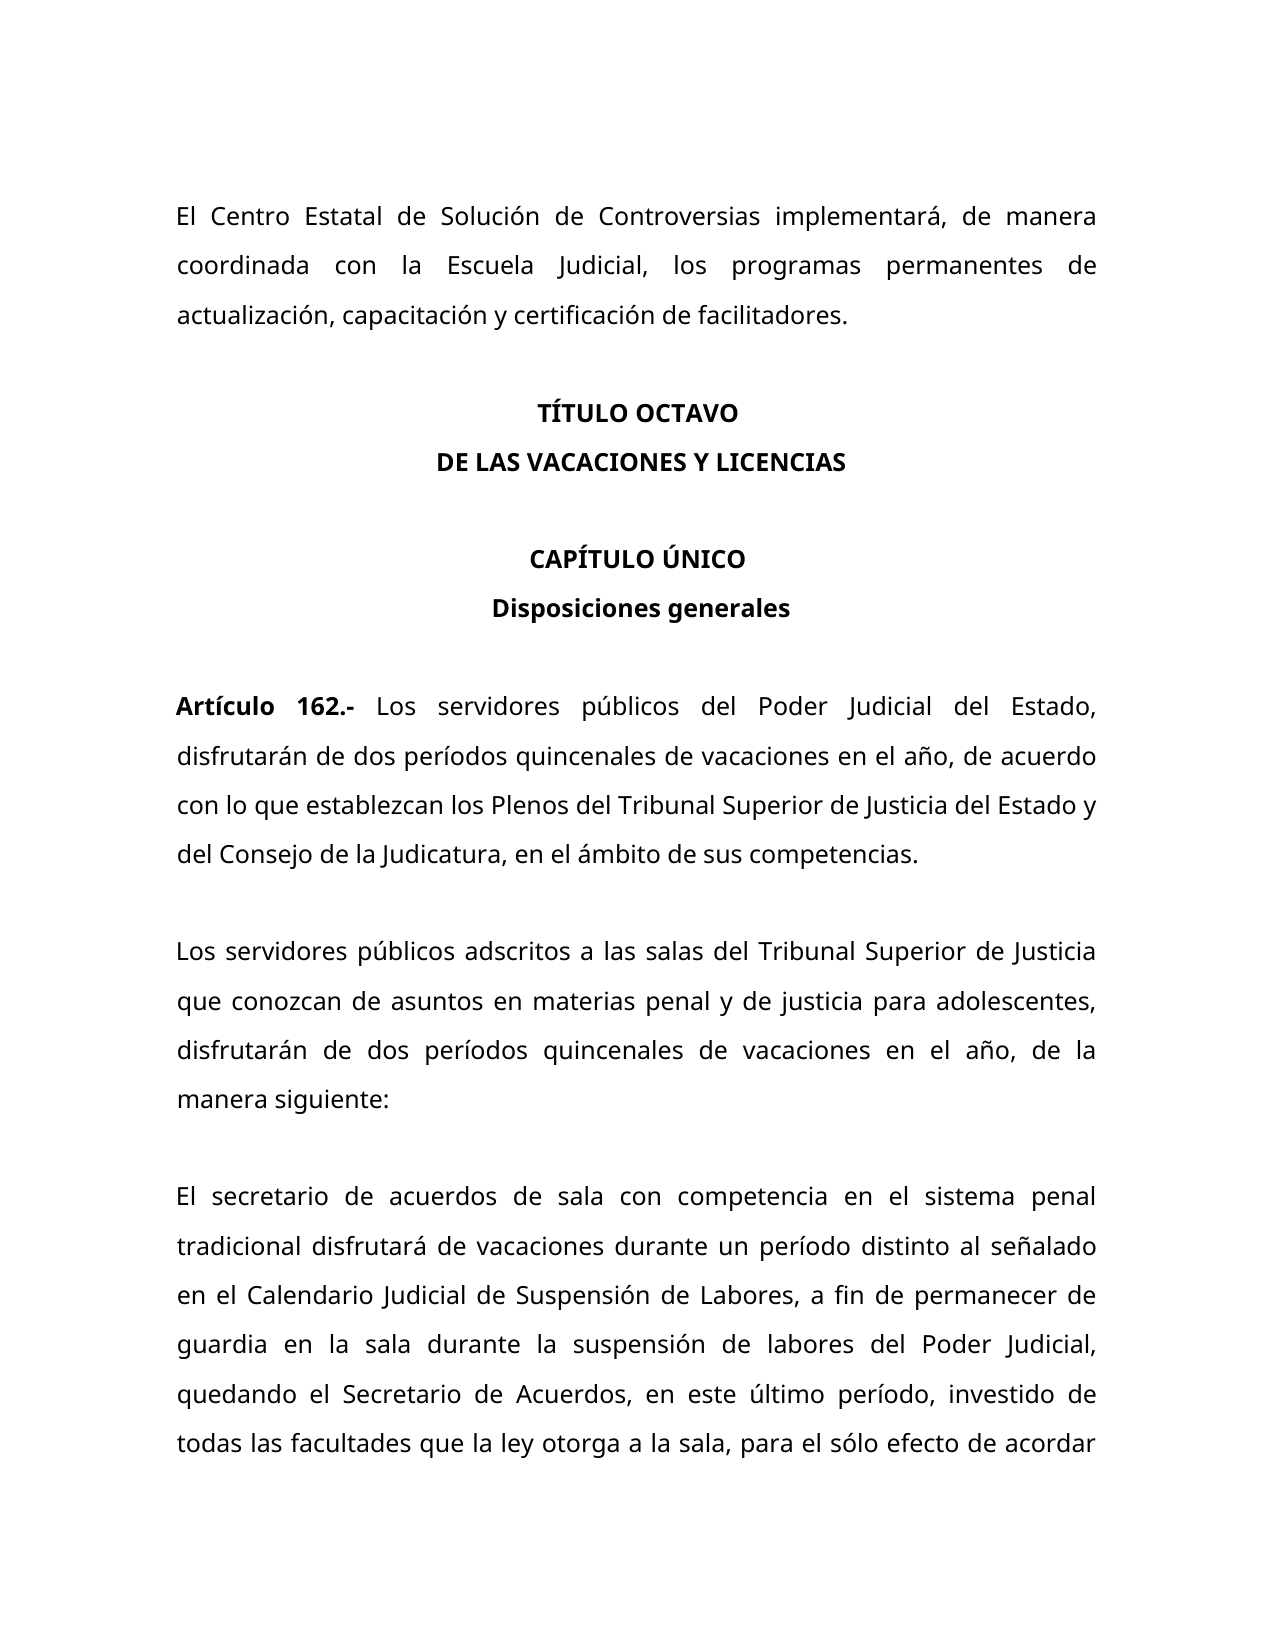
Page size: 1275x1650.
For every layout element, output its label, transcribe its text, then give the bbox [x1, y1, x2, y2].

text Los servidores públicos adscritos a las salas del Tribunal Superior de Justicia que conozcan de asuntos en materias penal y de justicia para adolescentes, disfrutarán de dos períodos quincenales de vacaciones en el año, de la manera siguiente: [176, 934, 1098, 1116]
subtitle Disposiciones generales [177, 591, 1098, 625]
text TÍTULO OCTAVO [177, 395, 1099, 429]
subtitle CAPÍTULO ÚNICO [177, 542, 1098, 576]
text DE LAS VACACIONES Y LICENCIAS [177, 444, 1099, 478]
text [176, 1179, 1098, 1460]
text El Centro Estatal de Solución de Controversias implementará, de manera coordinada con la Escuela Judicial, los programas permanentes de actualización, capacitación y certificación de facilitadores. [176, 198, 1098, 331]
text Artículo 162.- Los servidores públicos del Poder Judicial del Estado, disfrutarán de dos períodos quincenales de vacaciones en el año, de acuerdo con lo que establezcan los Plenos del Tribunal Superior de Justicia del Estado y del Consejo de la Judicatura, en el ámbito de sus competencias. [176, 689, 1098, 871]
